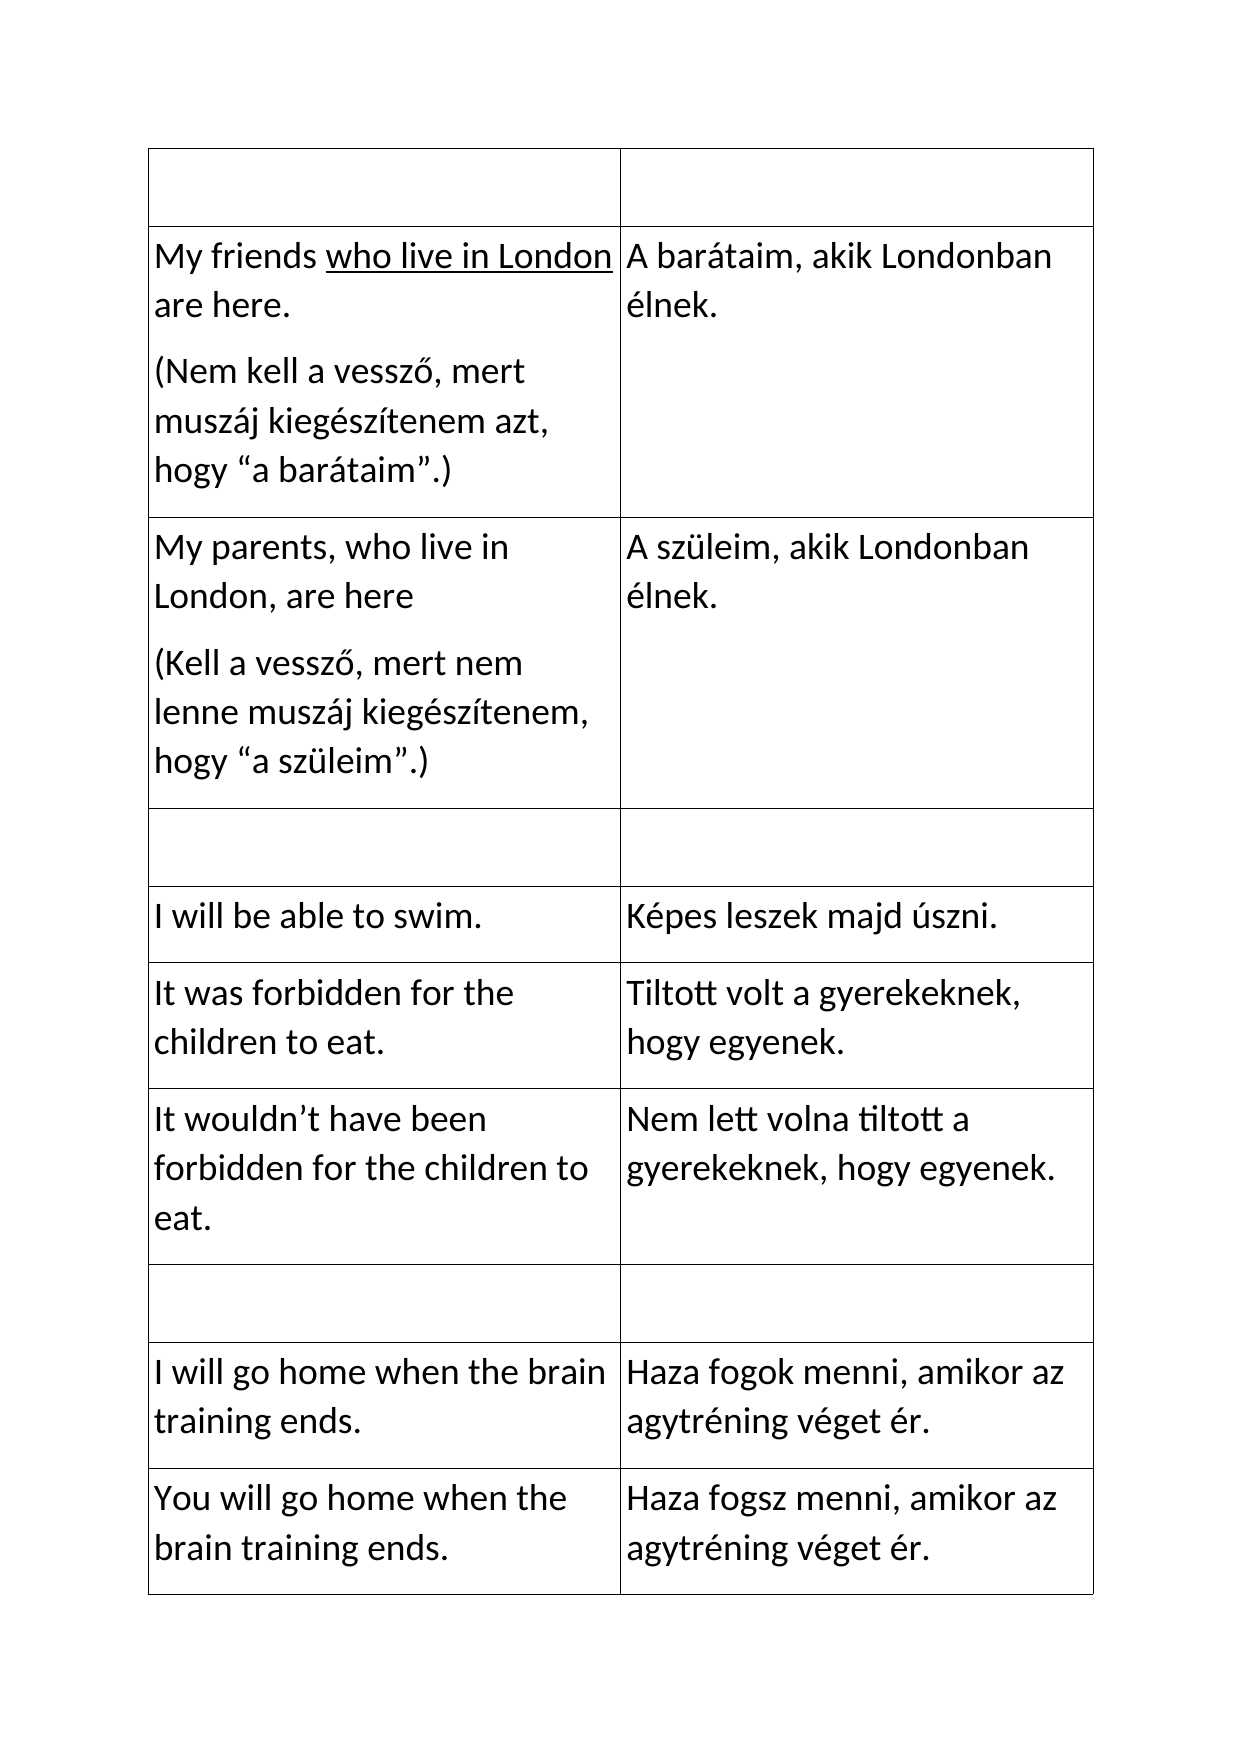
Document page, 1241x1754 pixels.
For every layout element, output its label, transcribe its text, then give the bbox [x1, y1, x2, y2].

table_cell [621, 149, 1093, 226]
table_cell [621, 809, 1093, 886]
table_cell [149, 149, 620, 226]
table_cell Tiltott volt a gyerekeknek, hogy egyenek. [621, 963, 1093, 1088]
table_cell Nem lett volna tiltott a gyerekeknek, hogy egyenek. [621, 1089, 1093, 1264]
table_cell Haza fogok menni, amikor az agytréning véget ér. [621, 1343, 1093, 1468]
table_cell Haza fogsz menni, amikor az agytréning véget ér. [621, 1469, 1093, 1594]
table_cell [149, 809, 620, 886]
table_cell [621, 1265, 1093, 1342]
table_cell It was forbidden for the children to eat. [149, 963, 620, 1088]
table_cell I will be able to swim. [149, 887, 620, 962]
table_cell [149, 1265, 620, 1342]
table_cell I will go home when the brain training ends. [149, 1343, 620, 1468]
table_cell A barátaim, akik Londonban élnek. [621, 227, 1093, 517]
table_cell A szüleim, akik Londonban élnek. [621, 518, 1093, 808]
table_cell It wouldn’t have been forbidden for the children to eat. [149, 1089, 620, 1264]
table_cell Képes leszek majd úszni. [621, 887, 1093, 962]
table_cell You will go home when the brain training ends. [149, 1469, 620, 1594]
table_cell My parents, who live in London, are here (Kell a vessző, mert nem lenne muszáj kiegészítenem, hogy “a szüleim”.) [149, 518, 620, 808]
table_cell My friends who live in London are here. (Nem kell a vessző, mert muszáj kiegészítenem azt, hogy “a barátaim”.) [149, 227, 620, 517]
